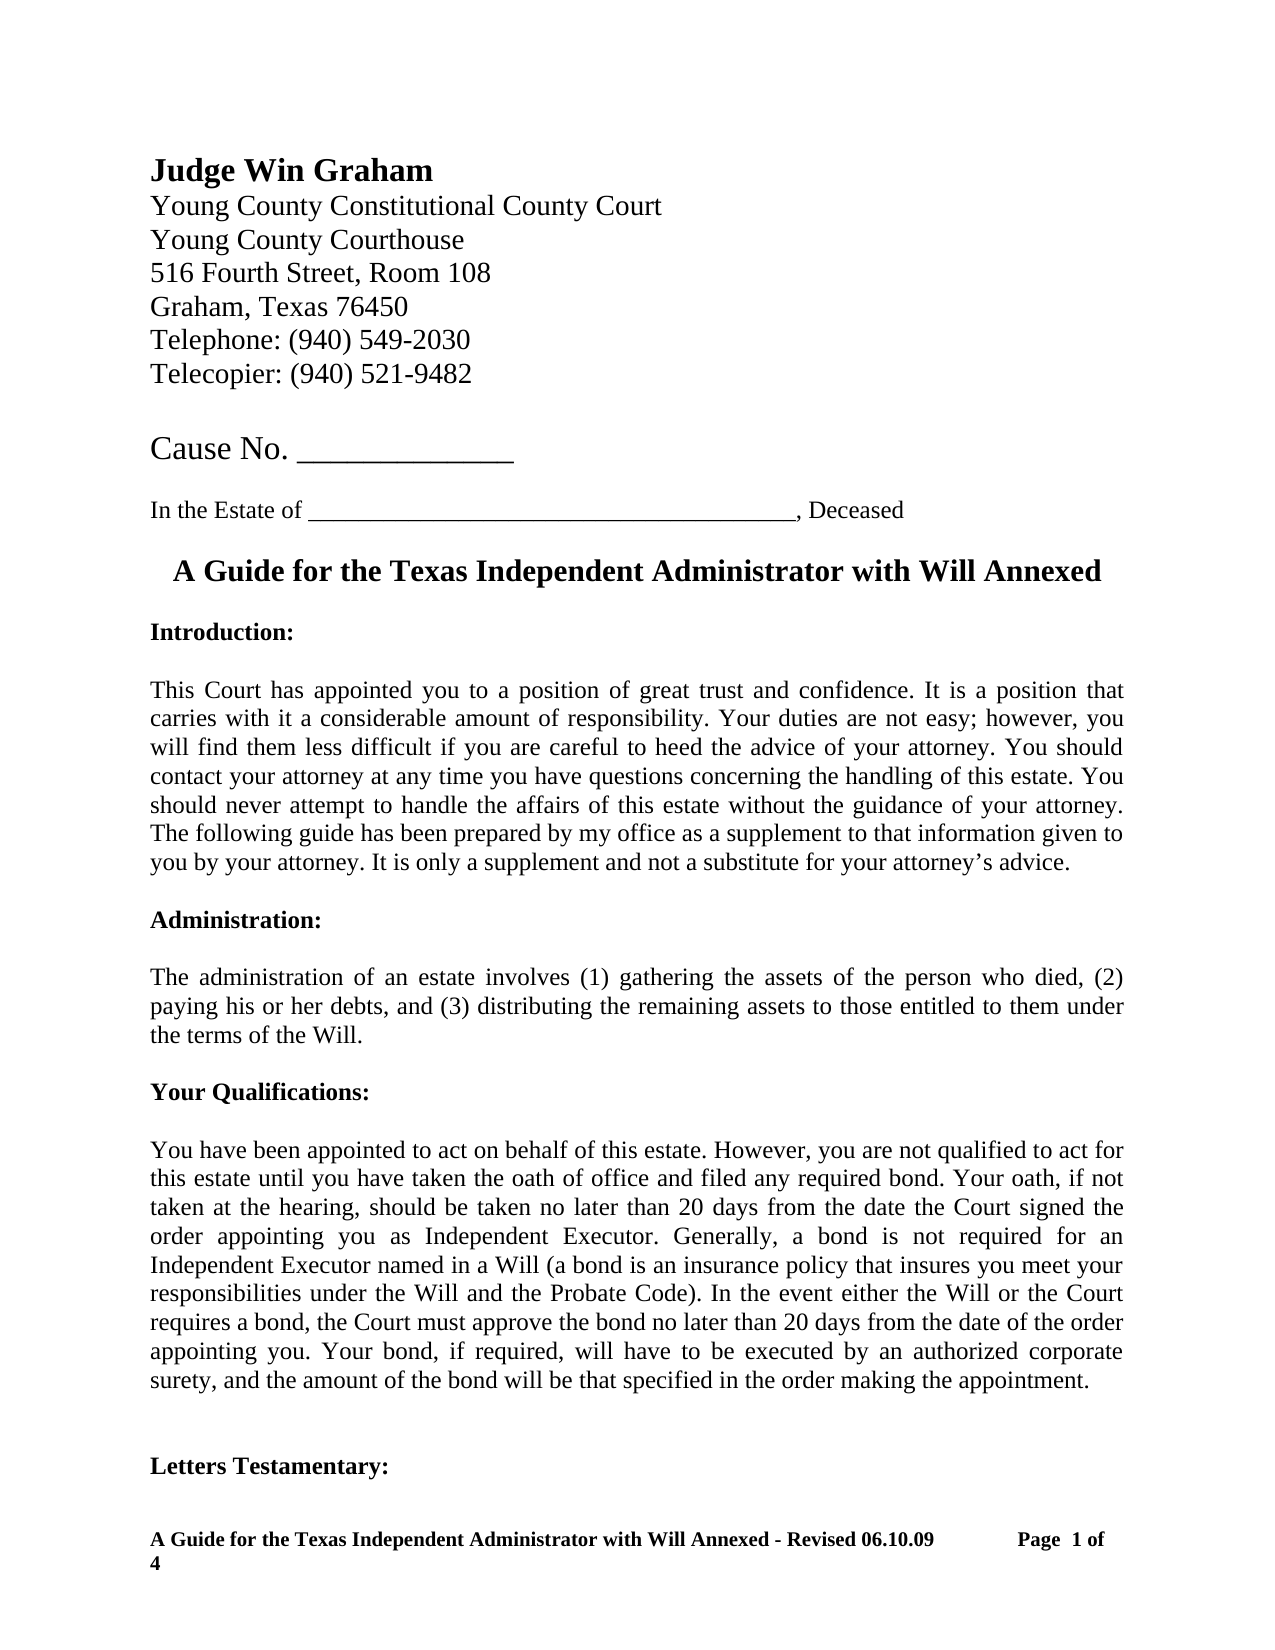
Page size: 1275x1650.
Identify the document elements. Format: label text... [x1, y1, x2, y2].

text Graham, Texas 76450 [150, 289, 1125, 322]
text The administration of an estate involves (1) gathering the assets of the person who died, (2) paying his or her debts, and (3) distributing the remaining assets to those entitled to them under the terms of the Will. [150, 962, 1125, 1048]
text Telecopier: (940) 521-9482 [150, 356, 1125, 389]
text 516 Fourth Street, Room 108 [150, 255, 1125, 289]
text Introduction: [150, 617, 1125, 646]
text Cause No. _____________ [150, 428, 1125, 466]
text Administration: [150, 905, 1125, 933]
text In the Estate of _______________________________________, Deceased [150, 495, 1125, 524]
text Your Qualifications: [150, 1077, 1125, 1106]
text Judge Win Graham [150, 150, 1125, 188]
text A Guide for the Texas Independent Administrator with Will Annexed [150, 552, 1125, 588]
text You have been appointed to act on behalf of this estate. However, you are not qualified to act for this estate until you have taken the oath of office and filed any required bond. Your oath, if not taken at the hearing, should be taken no later than 20 days from the date the Court signed the order appointing you as Independent Executor. Generally, a bond is not required for an Independent Executor named in a Will (a bond is an insurance policy that insures you meet your responsibilities under the Will and the Probate Code). In the event either the Will or the Court requires a bond, the Court must approve the bond no later than 20 days from the date of the order appointing you. Your bond, if required, will have to be executed by an authorized corporate surety, and the amount of the bond will be that specified in the order making the appointment. [150, 1135, 1125, 1393]
text This Court has appointed you to a position of great trust and confidence. It is a position that carries with it a considerable amount of responsibility. Your duties are not easy; however, you will find them less difficult if you are careful to heed the advice of your attorney. You should contact your attorney at any time you have questions concerning the handling of this estate. You should never attempt to handle the affairs of this estate without the guidance of your attorney. The following guide has been prepared by my office as a supplement to that information given to you by your attorney. It is only a supplement and not a substitute for your attorney’s advice. [150, 675, 1125, 876]
text Telephone: (940) 549-2030 [150, 322, 1125, 356]
text Young County Constitutional County Court [150, 188, 1125, 222]
text Young County Courthouse [150, 222, 1125, 255]
text Letters Testamentary: [150, 1451, 1125, 1480]
